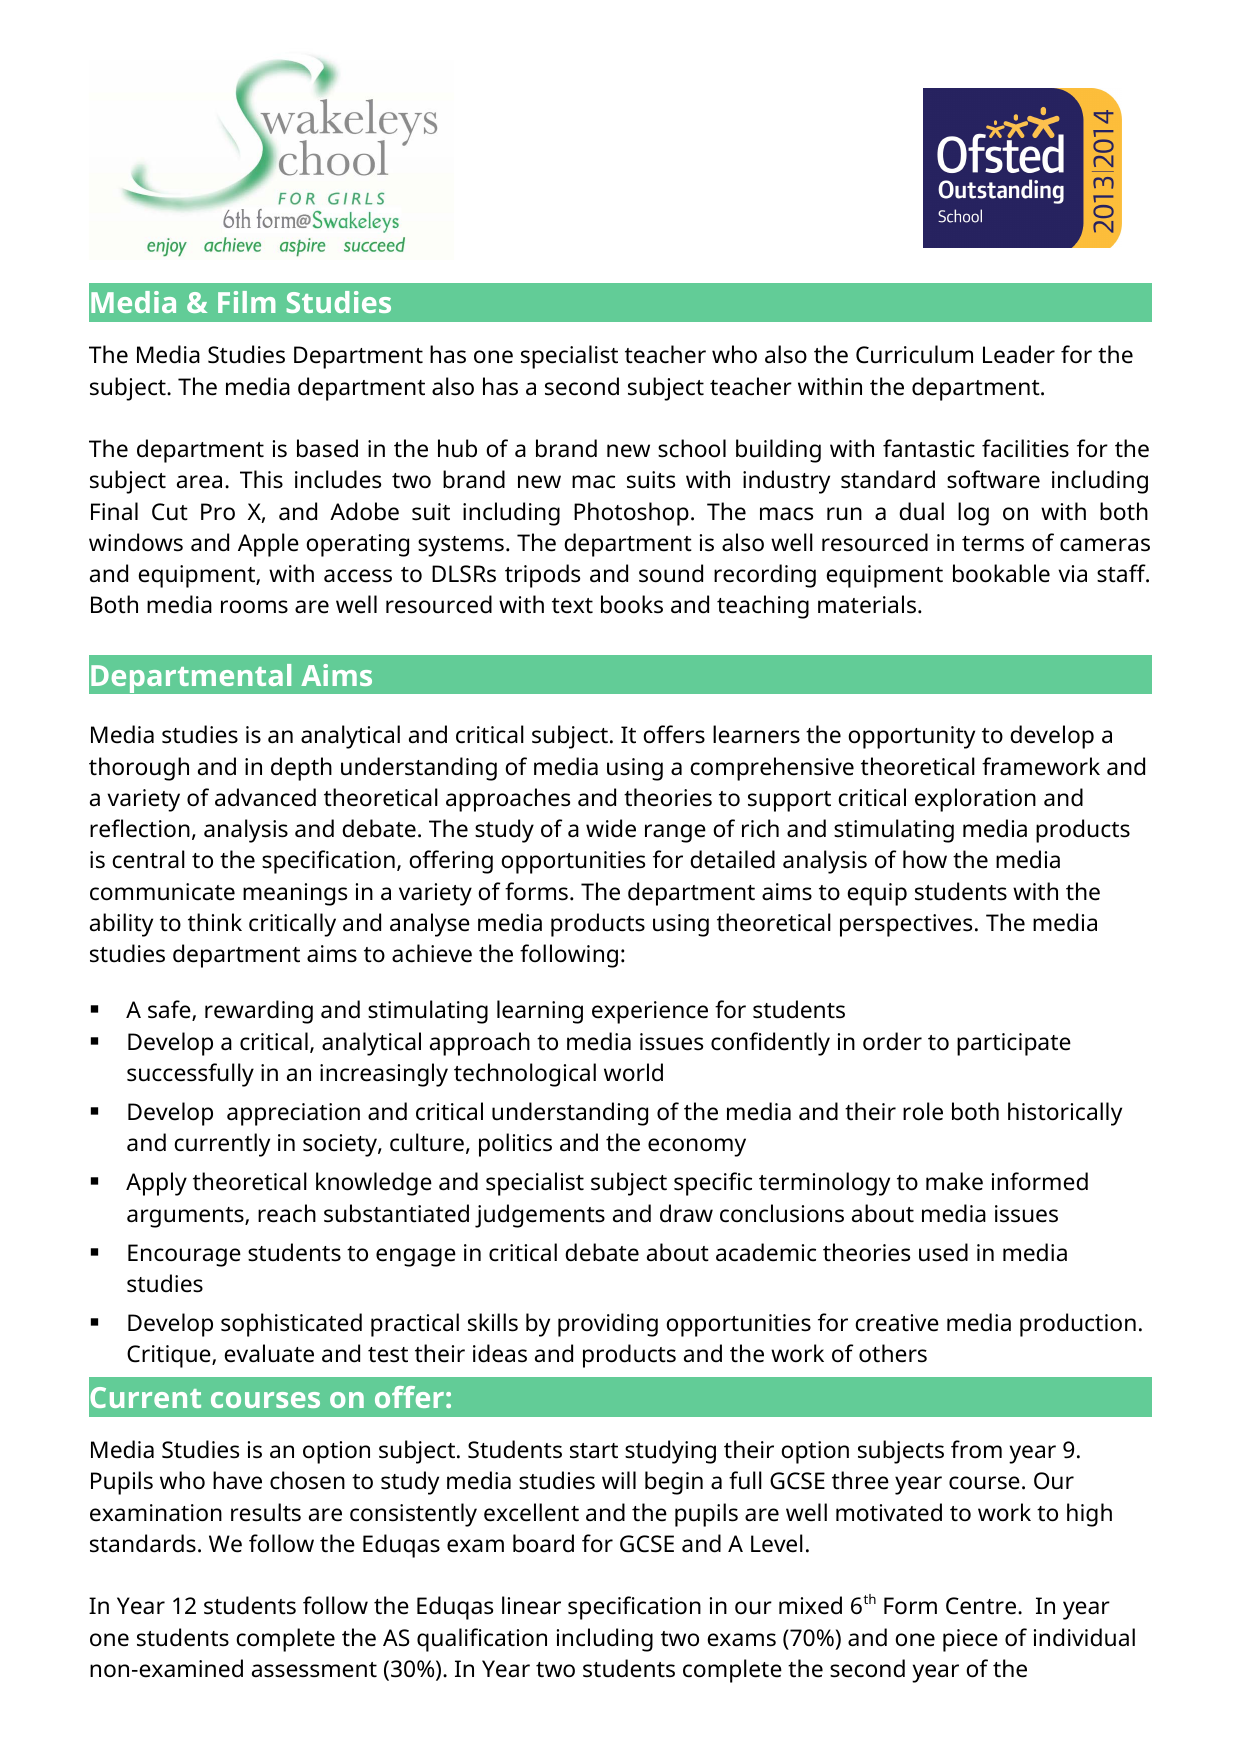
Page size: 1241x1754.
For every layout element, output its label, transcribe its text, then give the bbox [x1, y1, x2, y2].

picture [923, 88, 1122, 248]
subtitle Current courses on offer: [89, 1377, 1152, 1417]
text The Media Studies Department has one specialist teacher who also the Curriculum Leader for the subject. The media department also has a second subject teacher within the department. [89, 339, 1152, 402]
text The department is based in the hub of a brand new school building with fantastic facilities for the subject area. This includes two brand new mac suits with industry standard software including Final Cut Pro X, and Adobe suit including Photoshop. The macs run a dual log on with both windows and Apple operating systems. The department is also well resourced in terms of cameras and equipment, with access to DLSRs tripods and sound recording equipment bookable via staff. Both media rooms are well resourced with text books and teaching materials. [89, 433, 1152, 621]
text Departmental Aims [89, 655, 1152, 694]
text Media Studies is an option subject. Students start studying their option subjects from year 9. Pupils who have chosen to study media studies will begin a full GCSE three year course. Our examination results are consistently excellent and the pupils are well motivated to work to high standards. We follow the Eduqas exam board for GCSE and A Level. [89, 1434, 1152, 1559]
text Media studies is an analytical and critical subject. It offers learners the opportunity to develop a thorough and in depth understanding of media using a comprehensive theoretical framework and a variety of advanced theoretical approaches and theories to support critical exploration and reflection, analysis and debate. The study of a wide range of rich and stimulating media products is central to the specification, offering opportunities for detailed analysis of how the media communicate meanings in a variety of forms. The department aims to equip students with the ability to think critically and analyse media products using theoretical perspectives. The media studies department aims to achieve the following: [89, 719, 1152, 969]
list Encourage students to engage in critical debate about academic theories used in media studies [89, 1237, 1152, 1299]
list Develop appreciation and critical understanding of the media and their role both historically and currently in society, culture, politics and the economy [89, 1096, 1152, 1158]
picture [88, 44, 455, 260]
list Develop a critical, analytical approach to media issues confidently in order to participate successfully in an increasingly technological world [89, 1026, 1152, 1088]
list Develop sophisticated practical skills by providing opportunities for creative media production. Critique, evaluate and test their ideas and products and the work of others [89, 1307, 1152, 1369]
list Apply theoretical knowledge and specialist subject specific terminology to make informed arguments, reach substantiated judgements and draw conclusions about media issues [89, 1166, 1152, 1229]
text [89, 1590, 1152, 1684]
text Media & Film Studies [89, 283, 1152, 322]
list A safe, rewarding and stimulating learning experience for students [89, 994, 1152, 1026]
